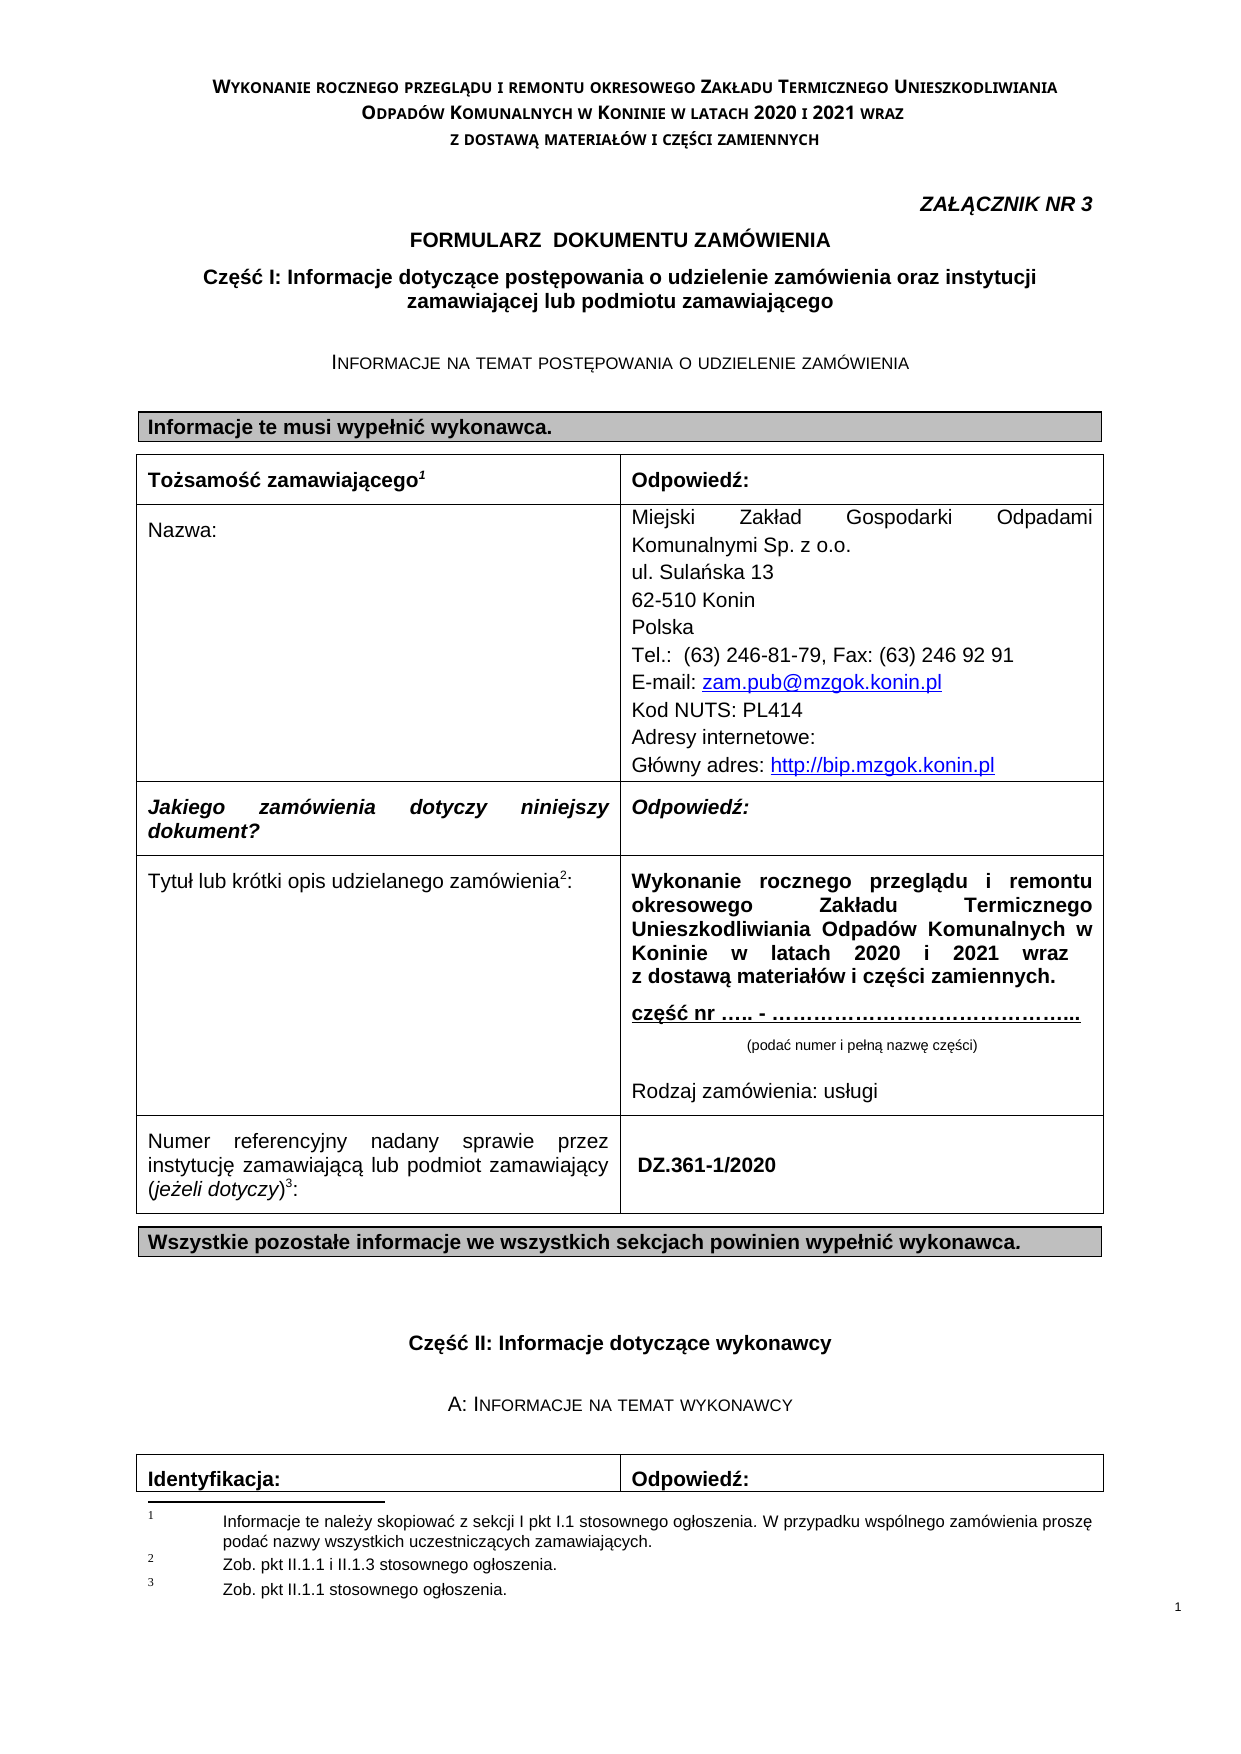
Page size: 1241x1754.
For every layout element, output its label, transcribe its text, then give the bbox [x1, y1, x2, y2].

table_cell Numer referencyjny nadany sprawie przez instytucję zamawiającą lub podmiot zamawiający (jeżeli dotyczy): [137, 1116, 620, 1213]
table_header Identyfikacja: [137, 1455, 620, 1491]
title Informacje na temat postępowania o udzielenie zamówienia [148, 350, 1093, 374]
table_header Odpowiedź: [621, 455, 1103, 504]
table_cell Jakiego zamówienia dotyczy niniejszy dokument? [137, 782, 620, 855]
table_cell Odpowiedź: [621, 782, 1103, 855]
table_cell Wykonanie rocznego przeglądu i remontu okresowego Zakładu Termicznego Unieszkodliwiania Odpadów Komunalnych w Koninie w latach 2020 i 2021 wraz z dostawą materiałów i części zamiennych. część nr ….. - ……………………………………... (podać numer i pełną nazwę części) Rodzaj zamówienia: usługi [621, 856, 1103, 1115]
title Część II: Informacje dotyczące wykonawcy [148, 1331, 1093, 1354]
table_cell Miejski Zakład Gospodarki Odpadami Komunalnymi Sp. z o.o. ul. Sulańska 13 62-510 Konin Polska Tel.: (63) 246-81-79, Fax: (63) 246 92 91 E-mail: zam.pub@mzgok.konin.pl Kod NUTS: PL414 Adresy internetowe: Główny adres: http://bip.mzgok.konin.pl [621, 505, 1103, 781]
text Załącznik Nr 3 [148, 192, 1093, 216]
title A: Informacje na temat wykonawcy [148, 1392, 1093, 1416]
table_cell DZ.361-1/2020 [621, 1116, 1103, 1213]
text Informacje te musi wypełnić wykonawca. [139, 413, 1101, 441]
text Wszystkie pozostałe informacje we wszystkich sekcjach powinien wypełnić wykonawca. [139, 1228, 1101, 1256]
table_cell Nazwa: [137, 505, 620, 781]
title Część I: Informacje dotyczące postępowania o udzielenie zamówienia oraz instytucji zamawiającej lub podmiotu zamawiającego [148, 264, 1093, 312]
text formularz dokumentu zamówienia [148, 228, 1093, 252]
table_header Odpowiedź: [621, 1455, 1103, 1491]
table_header Tożsamość zamawiającego [137, 455, 620, 504]
table_cell Tytuł lub krótki opis udzielanego zamówienia: [137, 856, 620, 1115]
